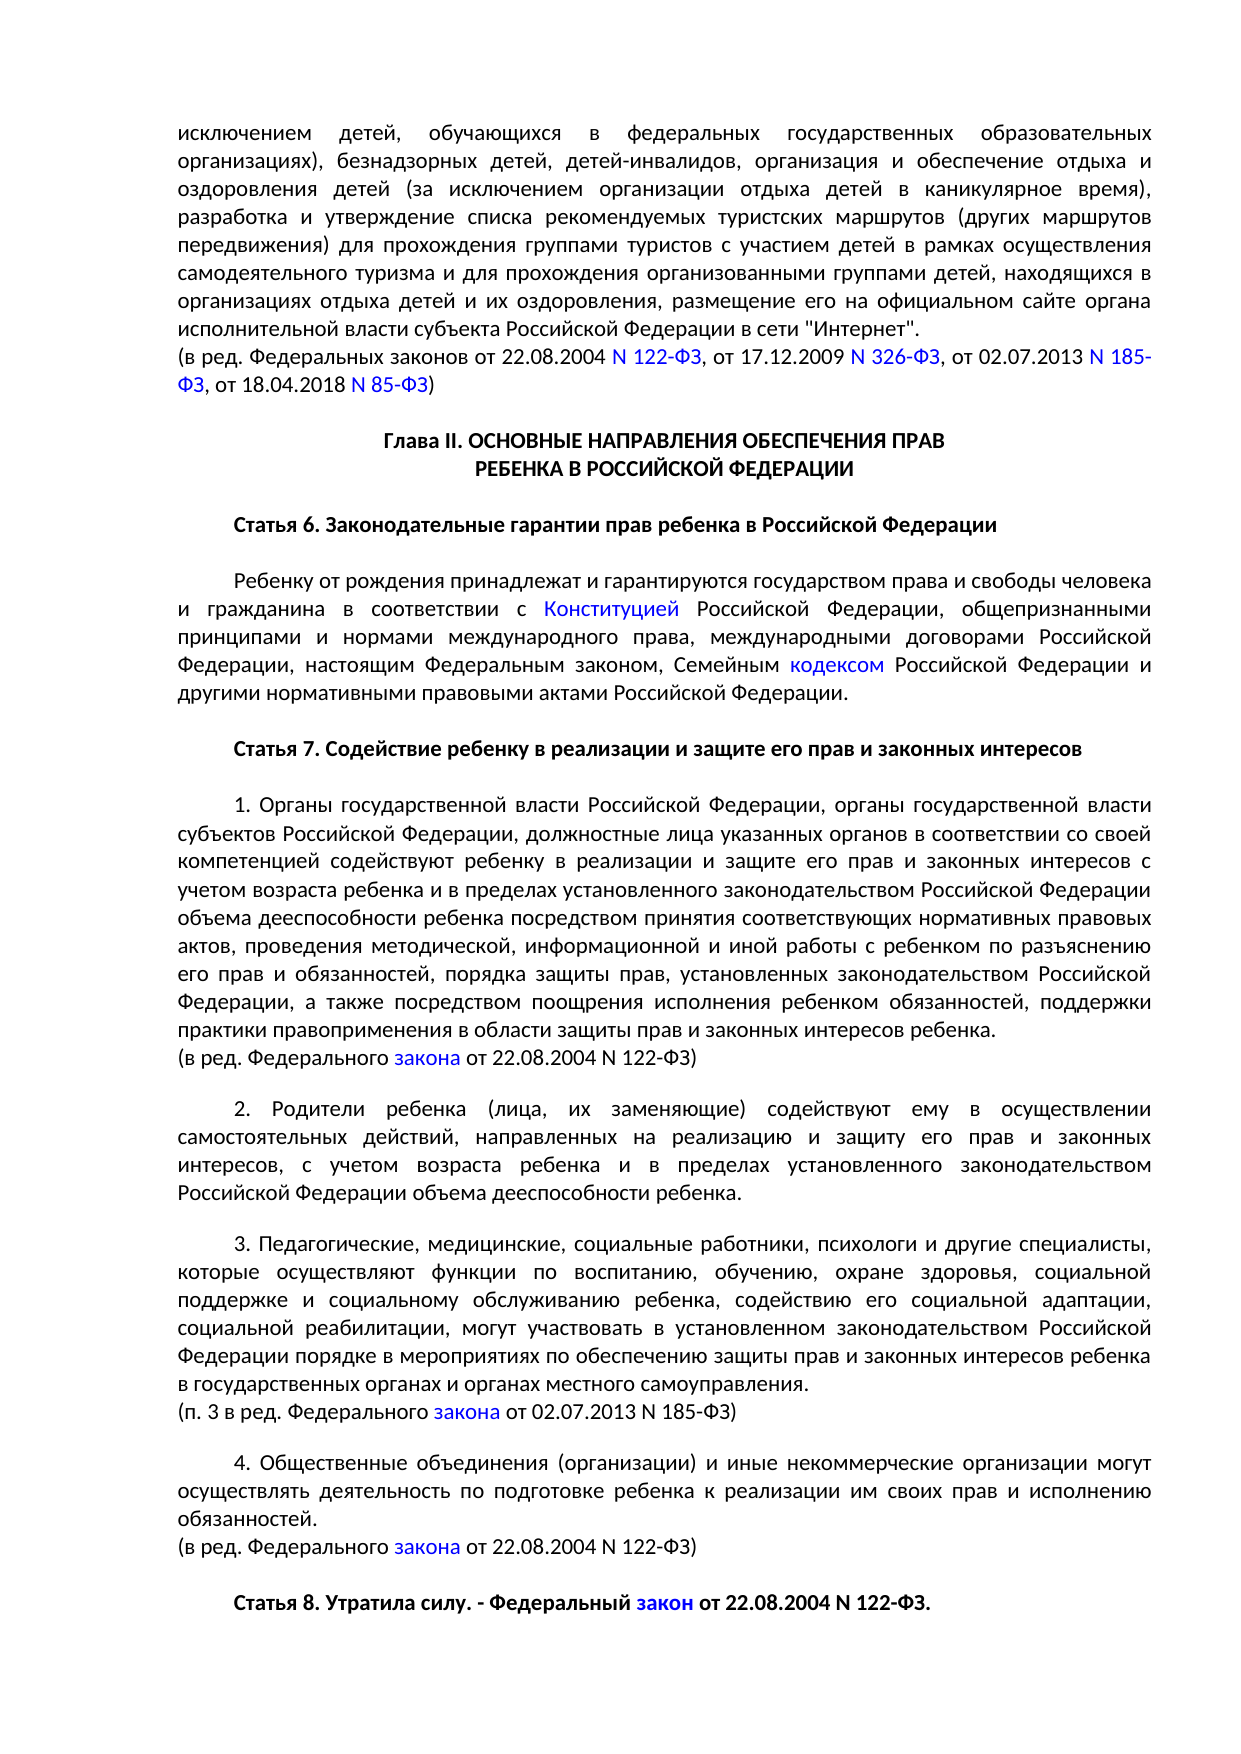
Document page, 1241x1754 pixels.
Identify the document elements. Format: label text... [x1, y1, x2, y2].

title Статья 7. Содействие ребенку в реализации и защите его прав и законных интересов [177, 734, 1152, 763]
text Ребенку от рождения принадлежат и гарантируются государством права и свободы человека и гражданина в соответствии с Конституцией Российской Федерации, общепризнанными принципами и нормами международного права, международными договорами Российской Федерации, настоящим Федеральным законом, Семейным кодексом Российской Федерации и другими нормативными правовыми актами Российской Федерации. [177, 566, 1152, 707]
text (в ред. Федерального закона от 22.08.2004 N 122-ФЗ) [177, 1043, 1152, 1071]
text 4. Общественные объединения (организации) и иные некоммерческие организации могут осуществлять деятельность по подготовке ребенка к реализации им своих прав и исполнению обязанностей. [177, 1448, 1152, 1532]
title Статья 8. Утратила силу. - Федеральный закон от 22.08.2004 N 122-ФЗ. [177, 1588, 1152, 1616]
text 1. Органы государственной власти Российской Федерации, органы государственной власти субъектов Российской Федерации, должностные лица указанных органов в соответствии со своей компетенцией содействуют ребенку в реализации и защите его прав и законных интересов с учетом возраста ребенка и в пределах установленного законодательством Российской Федерации объема дееспособности ребенка посредством принятия соответствующих нормативных правовых актов, проведения методической, информационной и иной работы с ребенком по разъяснению его прав и обязанностей, порядка защиты прав, установленных законодательством Российской Федерации, а также посредством поощрения исполнения ребенком обязанностей, поддержки практики правоприменения в области защиты прав и законных интересов ребенка. [177, 791, 1152, 1043]
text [177, 118, 1152, 342]
text (в ред. Федеральных законов от 22.08.2004 N 122-ФЗ, от 17.12.2009 N 326-ФЗ, от 02.07.2013 N 185-ФЗ, от 18.04.2018 N 85-ФЗ) [177, 342, 1152, 398]
title Статья 6. Законодательные гарантии прав ребенка в Российской Федерации [177, 510, 1152, 538]
text 3. Педагогические, медицинские, социальные работники, психологи и другие специалисты, которые осуществляют функции по воспитанию, обучению, охране здоровья, социальной поддержке и социальному обслуживанию ребенка, содействию его социальной адаптации, социальной реабилитации, могут участвовать в установленном законодательством Российской Федерации порядке в мероприятиях по обеспечению защиты прав и законных интересов ребенка в государственных органах и органах местного самоуправления. [177, 1229, 1152, 1397]
title Глава II. ОСНОВНЫЕ НАПРАВЛЕНИЯ ОБЕСПЕЧЕНИЯ ПРАВ [177, 426, 1152, 454]
text (п. 3 в ред. Федерального закона от 02.07.2013 N 185-ФЗ) [177, 1397, 1152, 1425]
text 2. Родители ребенка (лица, их заменяющие) содействуют ему в осуществлении самостоятельных действий, направленных на реализацию и защиту его прав и законных интересов, с учетом возраста ребенка и в пределах установленного законодательством Российской Федерации объема дееспособности ребенка. [177, 1094, 1152, 1206]
text (в ред. Федерального закона от 22.08.2004 N 122-ФЗ) [177, 1532, 1152, 1560]
title РЕБЕНКА В РОССИЙСКОЙ ФЕДЕРАЦИИ [177, 454, 1152, 482]
